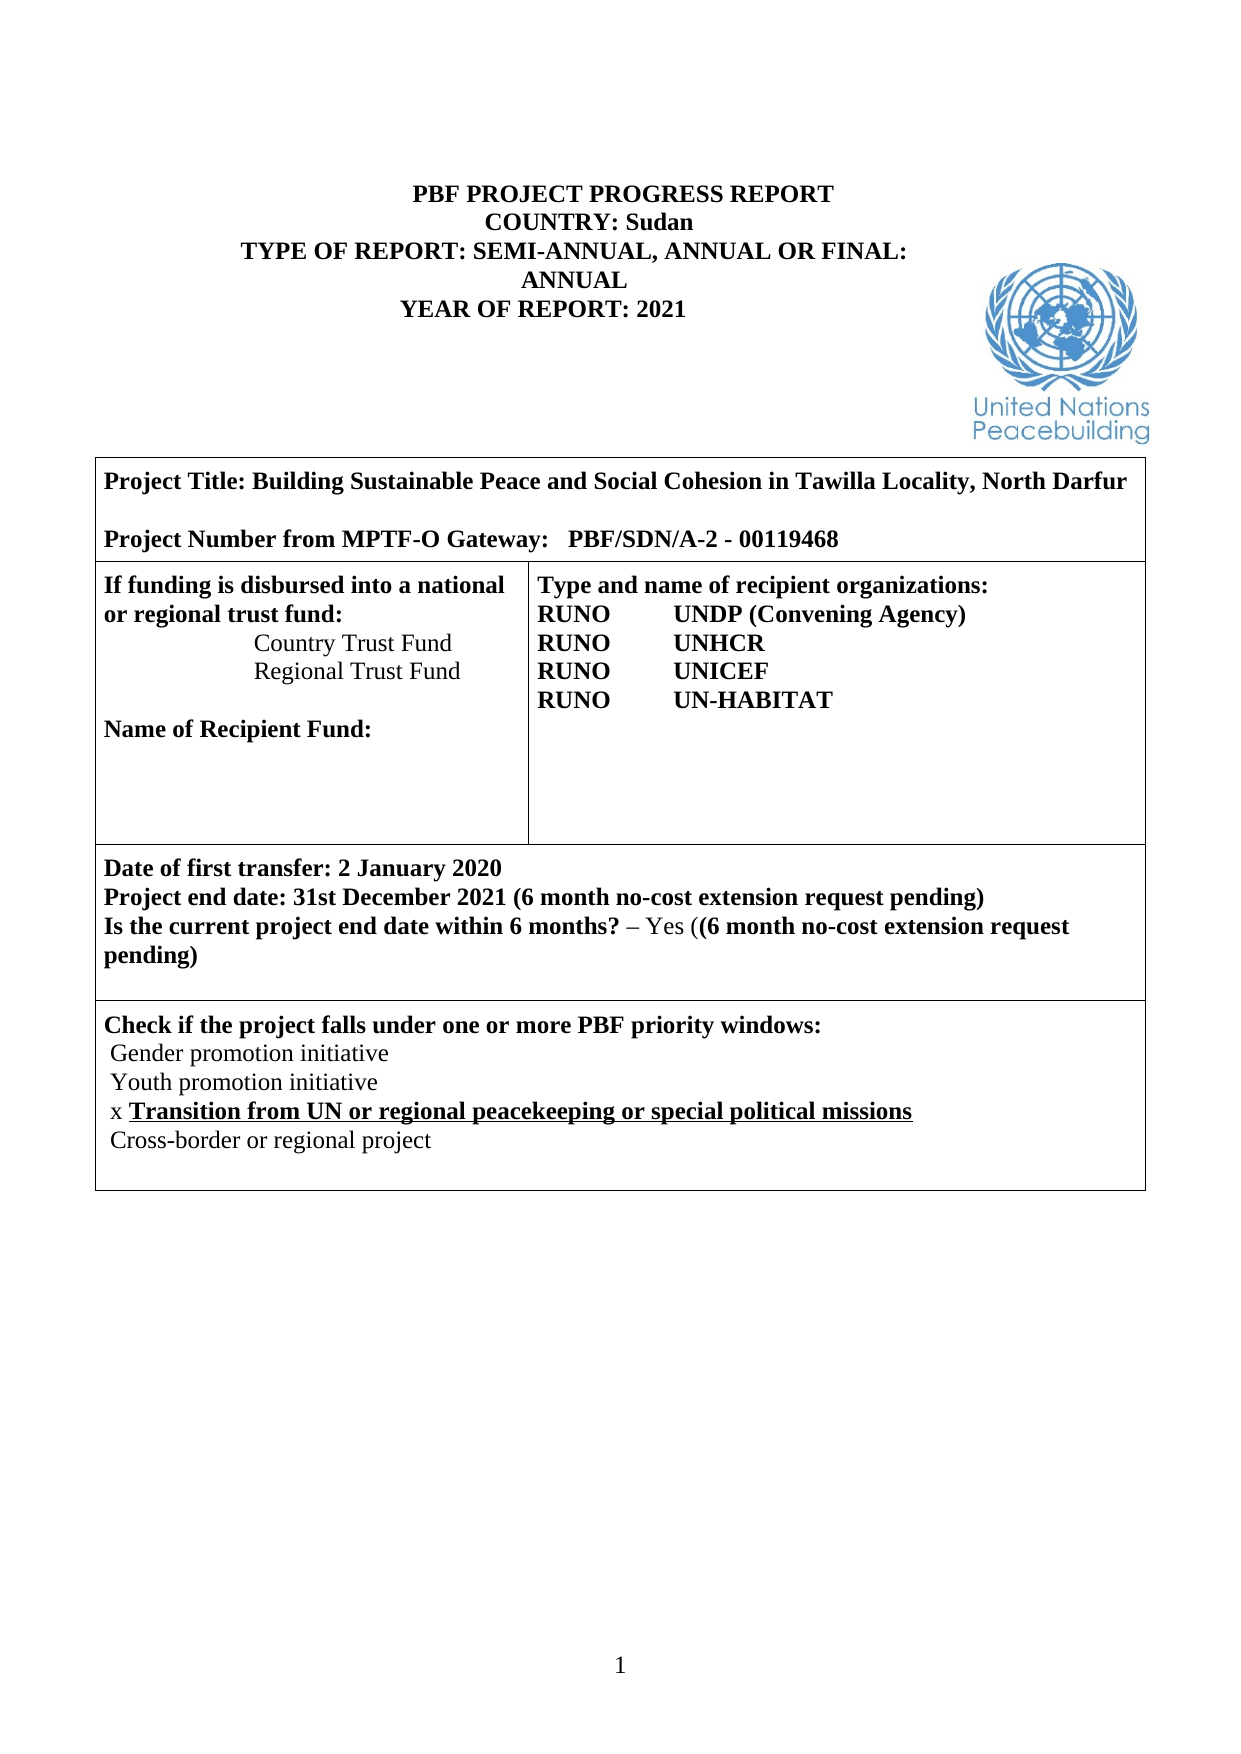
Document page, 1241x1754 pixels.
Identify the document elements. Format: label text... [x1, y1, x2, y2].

table_header Project Title: Building Sustainable Peace and Social Cohesion in Tawilla Locality, North Darfur Project Number from MPTF-O Gateway: PBF/SDN/A-2 - 00119468 [96, 458, 1145, 561]
table_cell If funding is disbursed into a national or regional trust fund: Country Trust Fund Regional Trust Fund Name of Recipient Fund: [96, 562, 528, 844]
picture [970, 263, 1152, 448]
table_cell Type and name of recipient organizations: RUNO UNDP (Convening Agency) RUNO UNHCR RUNO UNICEF RUNO UN-HABITAT [529, 562, 1145, 844]
text YEAR of report: 2021 [187, 294, 970, 322]
text PBF PROJECT progress report [187, 179, 1053, 207]
table_cell Date of first transfer: 2 January 2020 Project end date: 31st December 2021 (6 month no-cost extension request pending) Is the current project end date within 6 months? – Yes ((6 month no-cost extension request pending) [96, 845, 1145, 1000]
table_cell Check if the project falls under one or more PBF priority windows: Gender promotion initiative Youth promotion initiative x Transition from UN or regional peacekeeping or special political missions Cross-border or regional project [96, 1001, 1145, 1190]
text TYPE OF REPORT: semi-annual, annual OR FINAL: Annual [187, 236, 1053, 294]
text COUNTRY: Sudan [187, 207, 1053, 236]
